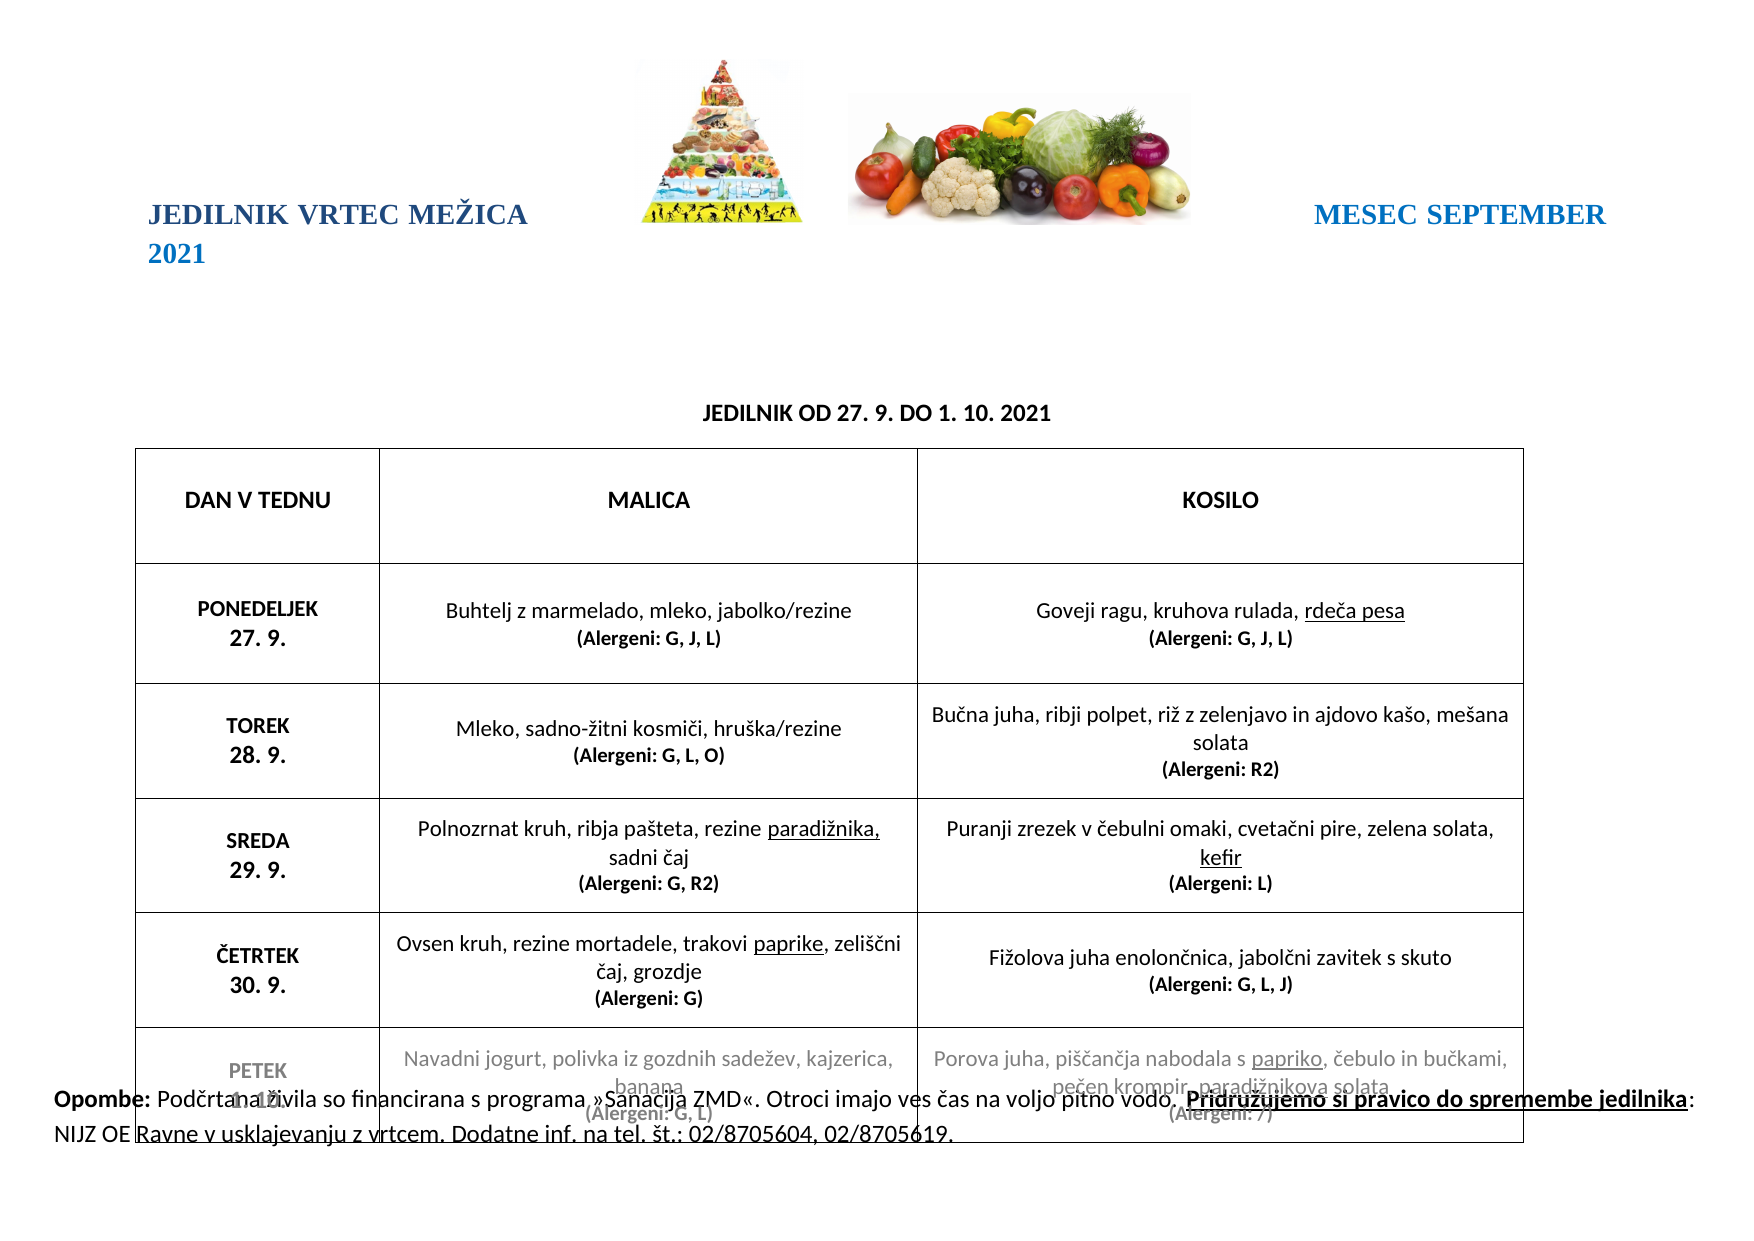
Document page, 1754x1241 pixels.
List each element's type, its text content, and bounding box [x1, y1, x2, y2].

table_header MALICA [380, 449, 917, 563]
picture [633, 59, 804, 225]
table_header KOSILO [918, 449, 1523, 563]
picture [847, 93, 1191, 225]
table_cell Porova juha, piščančja nabodala s papriko, čebulo in bučkami, pečen krompir, paradižnikova solata (Alergeni: /) [918, 1028, 1523, 1142]
table_header DAN V TEDNU [136, 449, 379, 563]
table_cell PETEK 1. 10. [136, 1028, 379, 1142]
table_cell Ovsen kruh, rezine mortadele, trakovi paprike, zeliščni čaj, grozdje (Alergeni: G) [380, 913, 917, 1027]
table_cell Puranji zrezek v čebulni omaki, cvetačni pire, zelena solata, kefir (Alergeni: L) [918, 799, 1523, 912]
table_cell Goveji ragu, kruhova rulada, rdeča pesa (Alergeni: G, J, L) [918, 564, 1523, 682]
table_cell Buhtelj z marmelado, mleko, jabolko/rezine (Alergeni: G, J, L) [380, 564, 917, 682]
table_cell PONEDELJEK 27. 9. [136, 564, 379, 682]
table_cell Fižolova juha enolončnica, jabolčni zavitek s skuto (Alergeni: G, L, J) [918, 913, 1523, 1027]
table_cell Bučna juha, ribji polpet, riž z zelenjavo in ajdovo kašo, mešana solata (Alergeni: R2) [918, 684, 1523, 797]
table_cell Navadni jogurt, polivka iz gozdnih sadežev, kajzerica, banana (Alergeni: G, L) [380, 1028, 917, 1142]
table_cell ČETRTEK 30. 9. [136, 913, 379, 1027]
table_cell Mleko, sadno-žitni kosmiči, hruška/rezine (Alergeni: G, L, O) [380, 684, 917, 797]
table_cell TOREK 28. 9. [136, 684, 379, 797]
text JEDILNIK OD 27. 9. DO 1. 10. 2021 [148, 397, 1606, 427]
table_cell Polnozrnat kruh, ribja pašteta, rezine paradižnika, sadni čaj (Alergeni: G, R2) [380, 799, 917, 912]
table_cell SREDA 29. 9. [136, 799, 379, 912]
